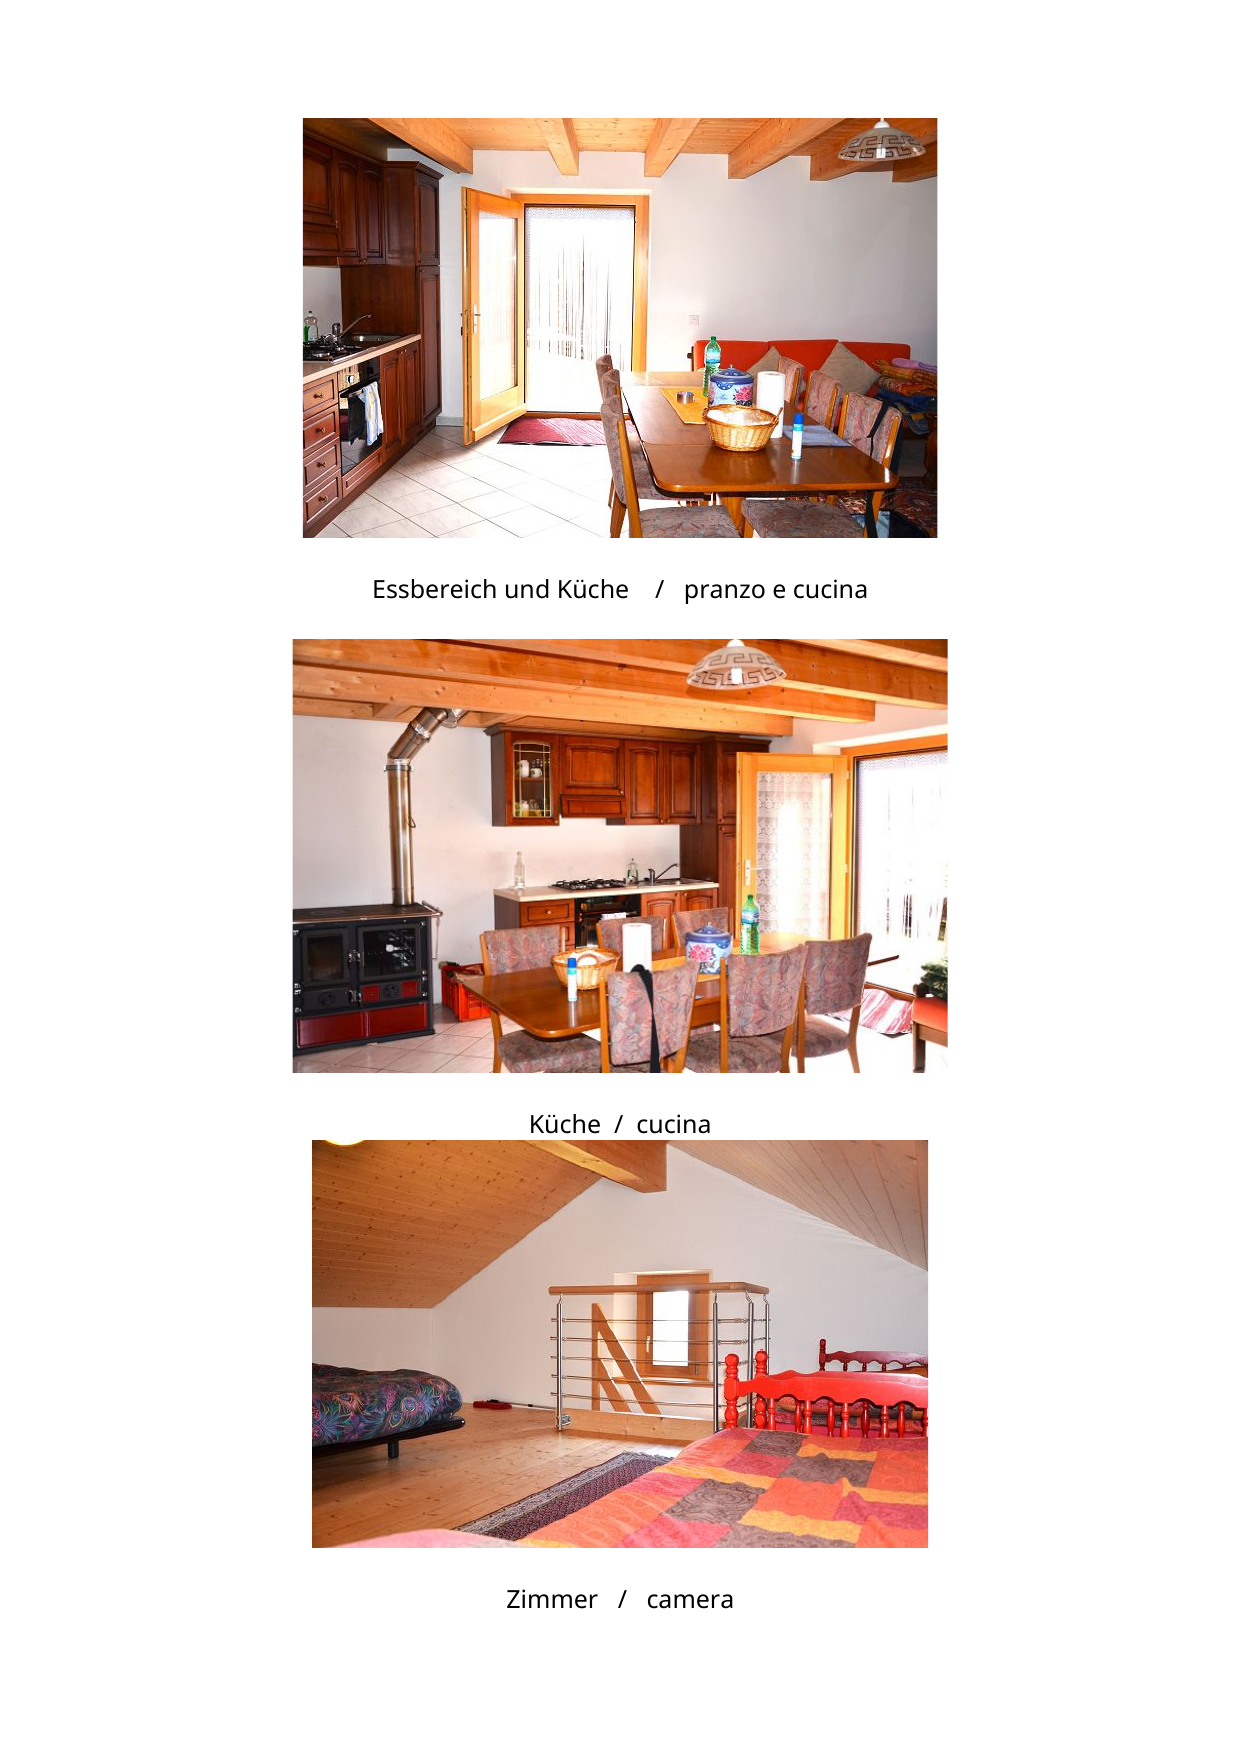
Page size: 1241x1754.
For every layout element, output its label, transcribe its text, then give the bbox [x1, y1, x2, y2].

text Zimmer / camera [118, 1582, 1122, 1616]
picture [292, 639, 948, 1073]
text Essbereich und Küche / pranzo e cucina [118, 571, 1122, 606]
text Küche / cucina [118, 1106, 1122, 1141]
picture [302, 118, 938, 538]
picture [312, 1140, 929, 1548]
